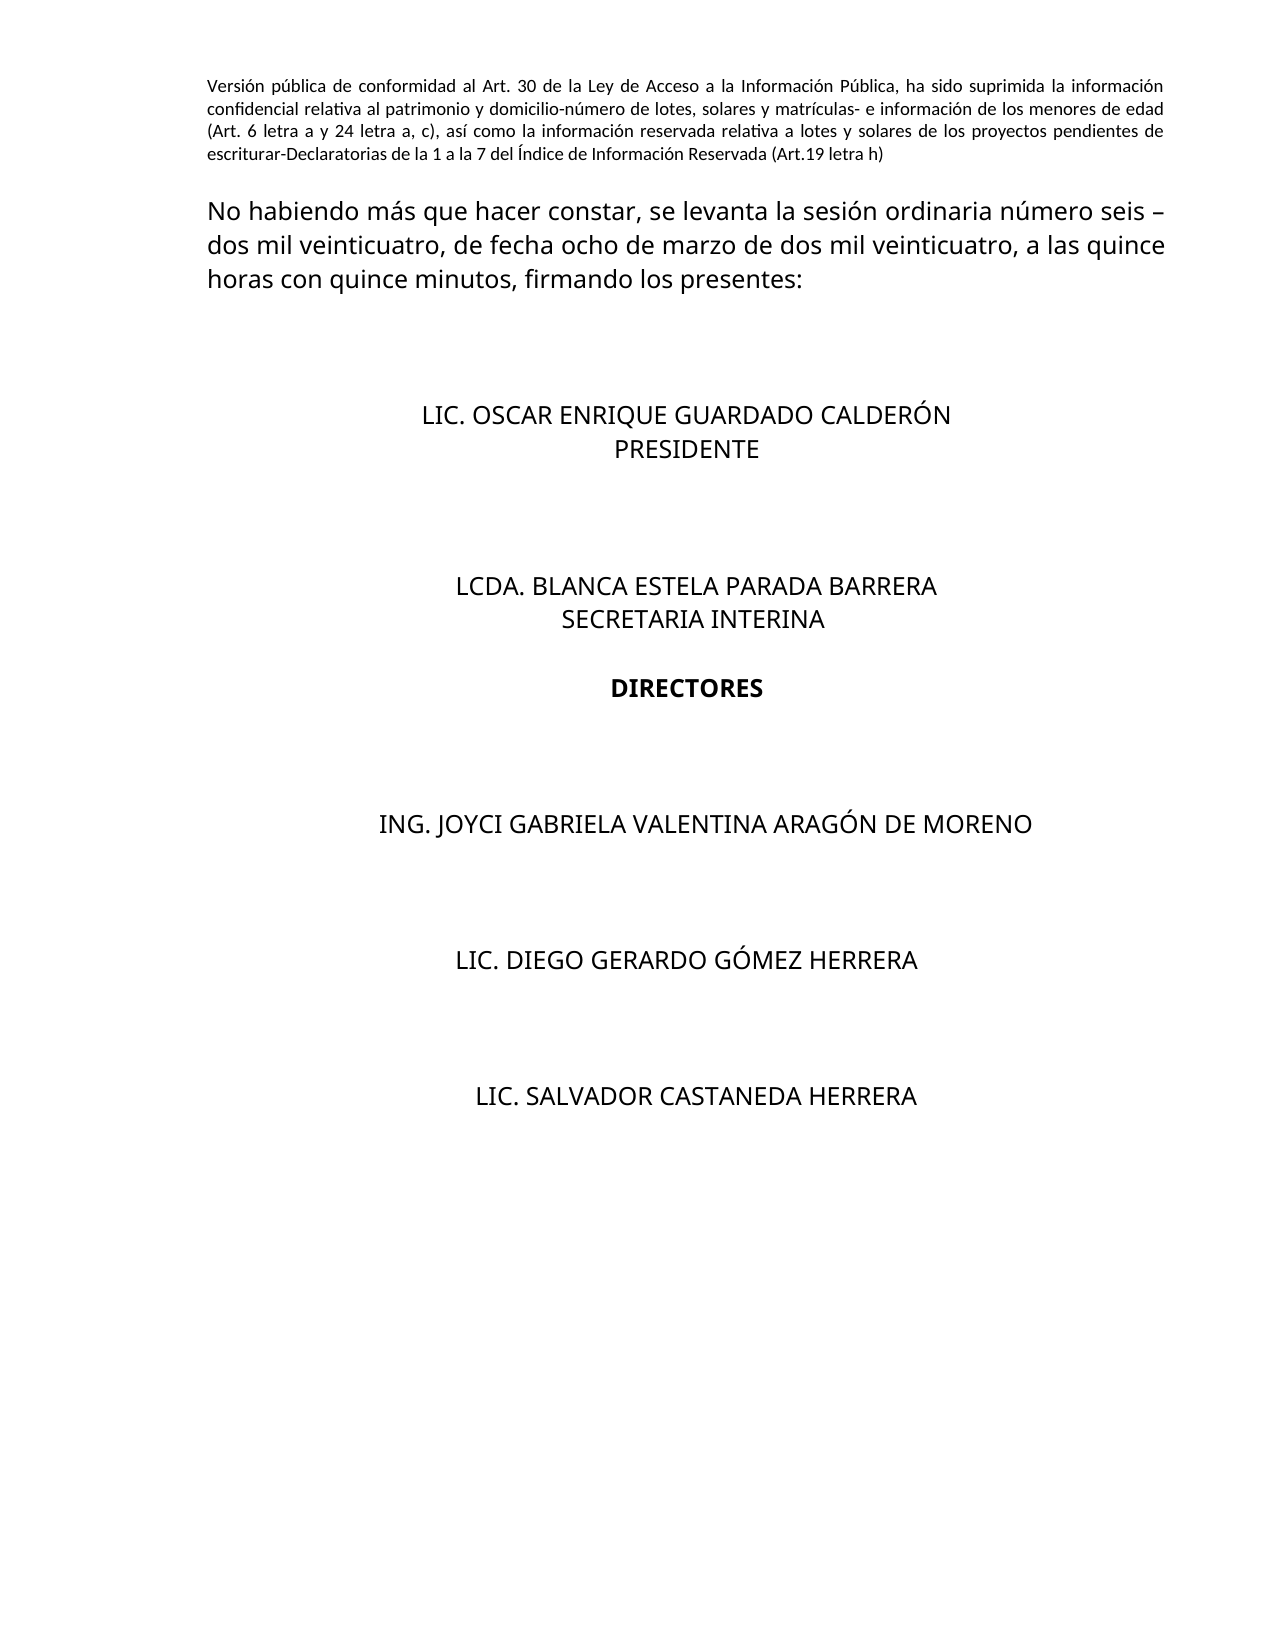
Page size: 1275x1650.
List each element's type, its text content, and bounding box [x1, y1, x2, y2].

text PRESIDENTE [207, 432, 1167, 466]
text DIRECTORES [207, 670, 1167, 704]
text LIC. DIEGO GERARDO GÓMEZ HERRERA [207, 943, 1167, 977]
text LIC. SALVADOR CASTANEDA HERRERA [207, 1079, 1167, 1113]
text No habiendo más que hacer constar, se levanta la sesión ordinaria número seis – dos mil veinticuatro, de fecha ocho de marzo de dos mil veinticuatro, a las quince horas con quince minutos, firmando los presentes: [207, 193, 1167, 296]
text LCDA. BLANCA ESTELA PARADA BARRERA [207, 568, 1167, 602]
text ING. JOYCI GABRIELA VALENTINA ARAGÓN DE MORENO [207, 807, 1167, 841]
text LIC. OSCAR ENRIQUE GUARDADO CALDERÓN [207, 398, 1167, 432]
text SECRETARIA INTERINA [207, 602, 1167, 636]
